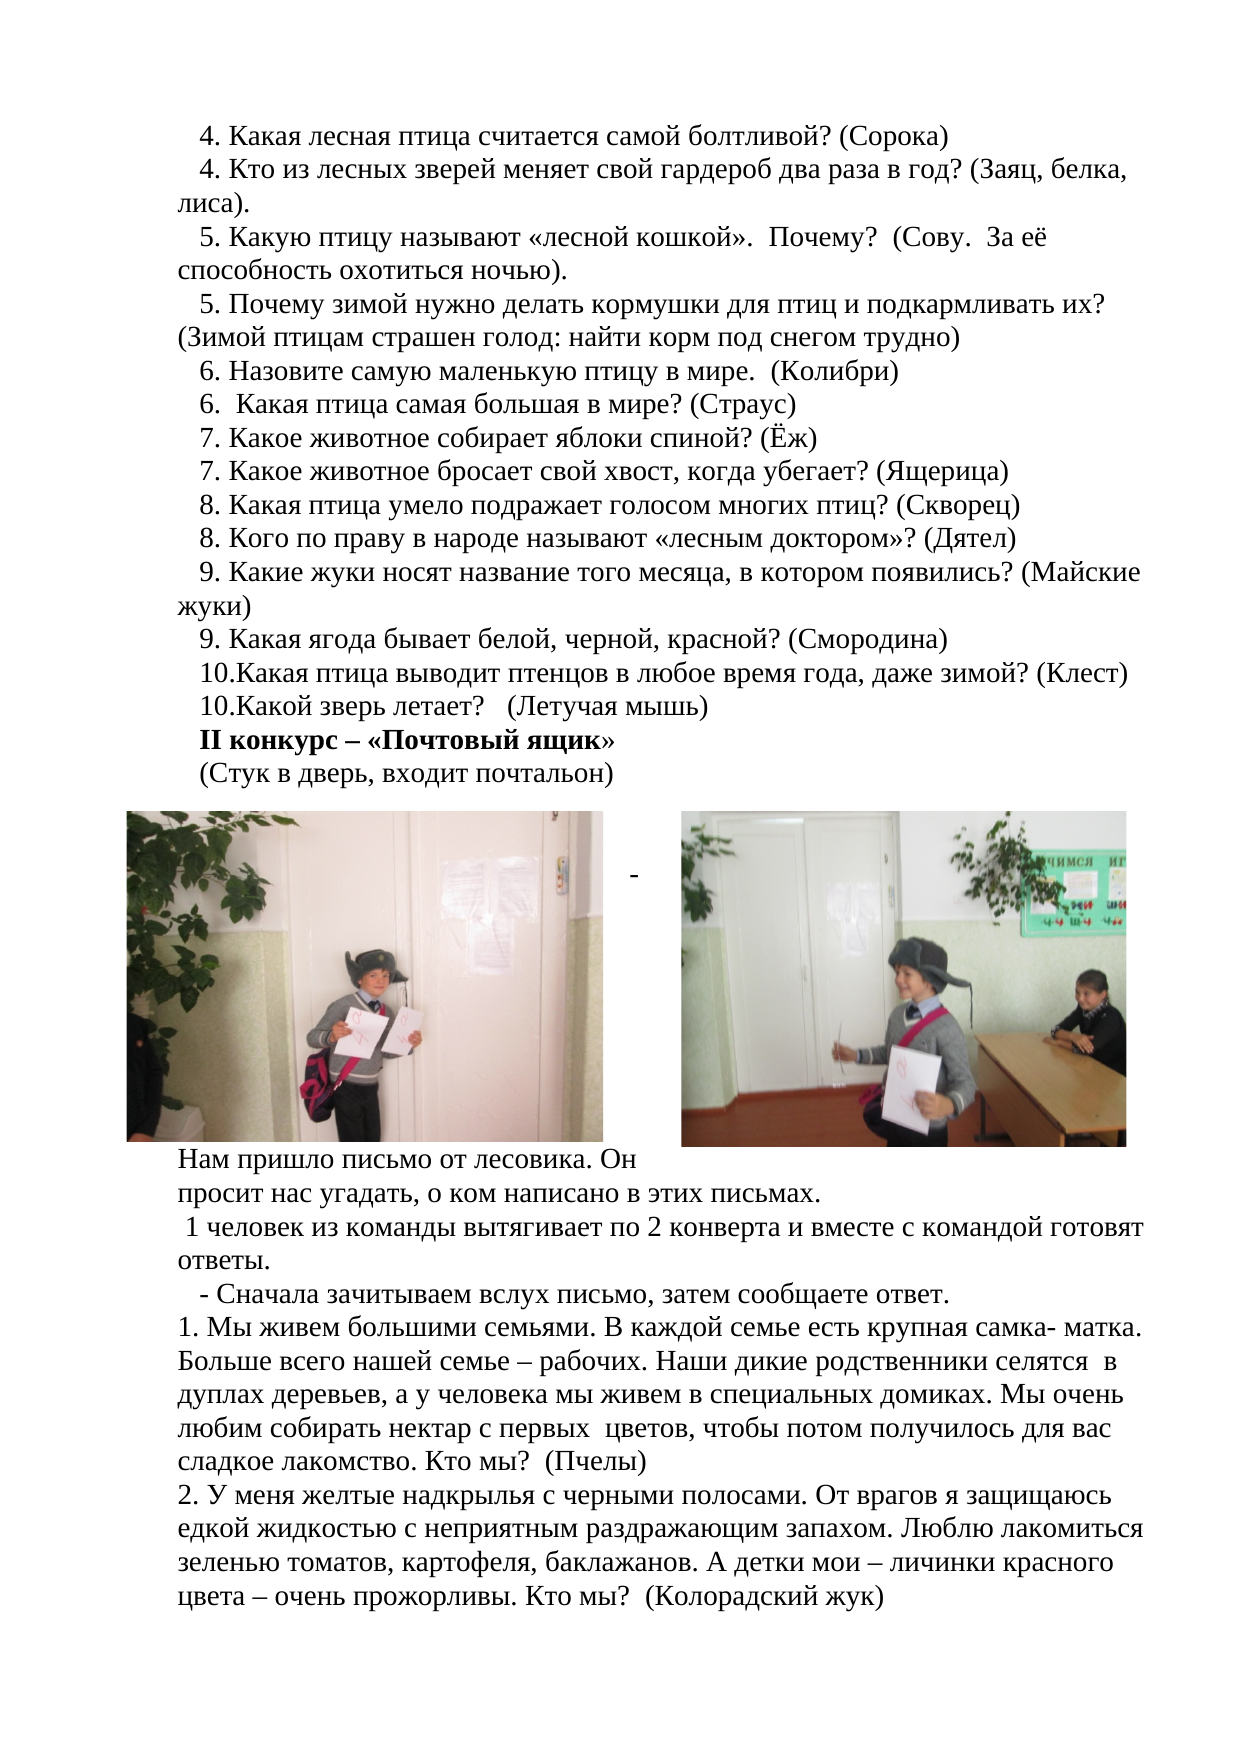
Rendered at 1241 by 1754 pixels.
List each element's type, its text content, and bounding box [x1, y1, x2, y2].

text 10.Какая птица выводит птенцов в любое время года, даже зимой? (Клест) [177, 655, 1152, 688]
text 9. Какая ягода бывает белой, черной, красной? (Смородина) [177, 621, 1152, 655]
text 10.Какой зверь летает? (Летучая мышь) [177, 688, 1152, 722]
text 4. Кто из лесных зверей меняет свой гардероб два раза в год? (Заяц, белка, лиса). [177, 152, 1152, 219]
picture [681, 811, 1127, 1147]
text 7. Какое животное собирает яблоки спиной? (Ёж) [177, 420, 1152, 453]
text II конкурс – «Почтовый ящик» [177, 722, 1152, 755]
text 2. У меня желтые надкрылья с черными полосами. От врагов я защищаюсь едкой жидкостью с неприятным раздражающим запахом. Люблю лакомиться зеленью томатов, картофеля, баклажанов. А детки мои – личинки красного цвета – очень прожорливы. Кто мы? (Колорадский жук) [177, 1477, 1152, 1611]
text 5. Почему зимой нужно делать кормушки для птиц и подкармливать их? (Зимой птицам страшен голод: найти корм под снегом трудно) [177, 286, 1152, 353]
picture [126, 811, 604, 1142]
text 6. Назовите самую маленькую птицу в мире. (Колибри) [177, 353, 1152, 386]
text - Сначала зачитываем вслух письмо, затем сообщаете ответ. [177, 1276, 1152, 1309]
text 5. Какую птицу называют «лесной кошкой». Почему? (Сову. За её способность охотиться ночью). [177, 219, 1152, 286]
text 8. Кого по праву в народе называют «лесным доктором»? (Дятел) [177, 521, 1152, 554]
text (Стук в дверь, входит почтальон) [177, 755, 1152, 789]
text 6. Какая птица самая большая в мире? (Страус) [177, 386, 1152, 420]
text 4. Какая лесная птица считается самой болтливой? (Сорока) [177, 118, 1152, 152]
text 1. Мы живем большими семьями. В каждой семье есть крупная самка- матка. Больше всего нашей семье – рабочих. Наши дикие родственники селятся в дуплах деревьев, а у человека мы живем в специальных домиках. Мы очень любим собирать нектар с первых цветов, чтобы потом получилось для вас сладкое лакомство. Кто мы? (Пчелы) [177, 1309, 1152, 1477]
text 8. Какая птица умело подражает голосом многих птиц? (Скворец) [177, 487, 1152, 521]
text 7. Какое животное бросает свой хвост, когда убегает? (Ящерица) [177, 453, 1152, 487]
text 1 человек из команды вытягивает по 2 конверта и вместе с командой готовят ответы. [177, 1209, 1152, 1276]
text 9. Какие жуки носят название того месяца, в котором появились? (Майские жуки) [177, 554, 1152, 621]
